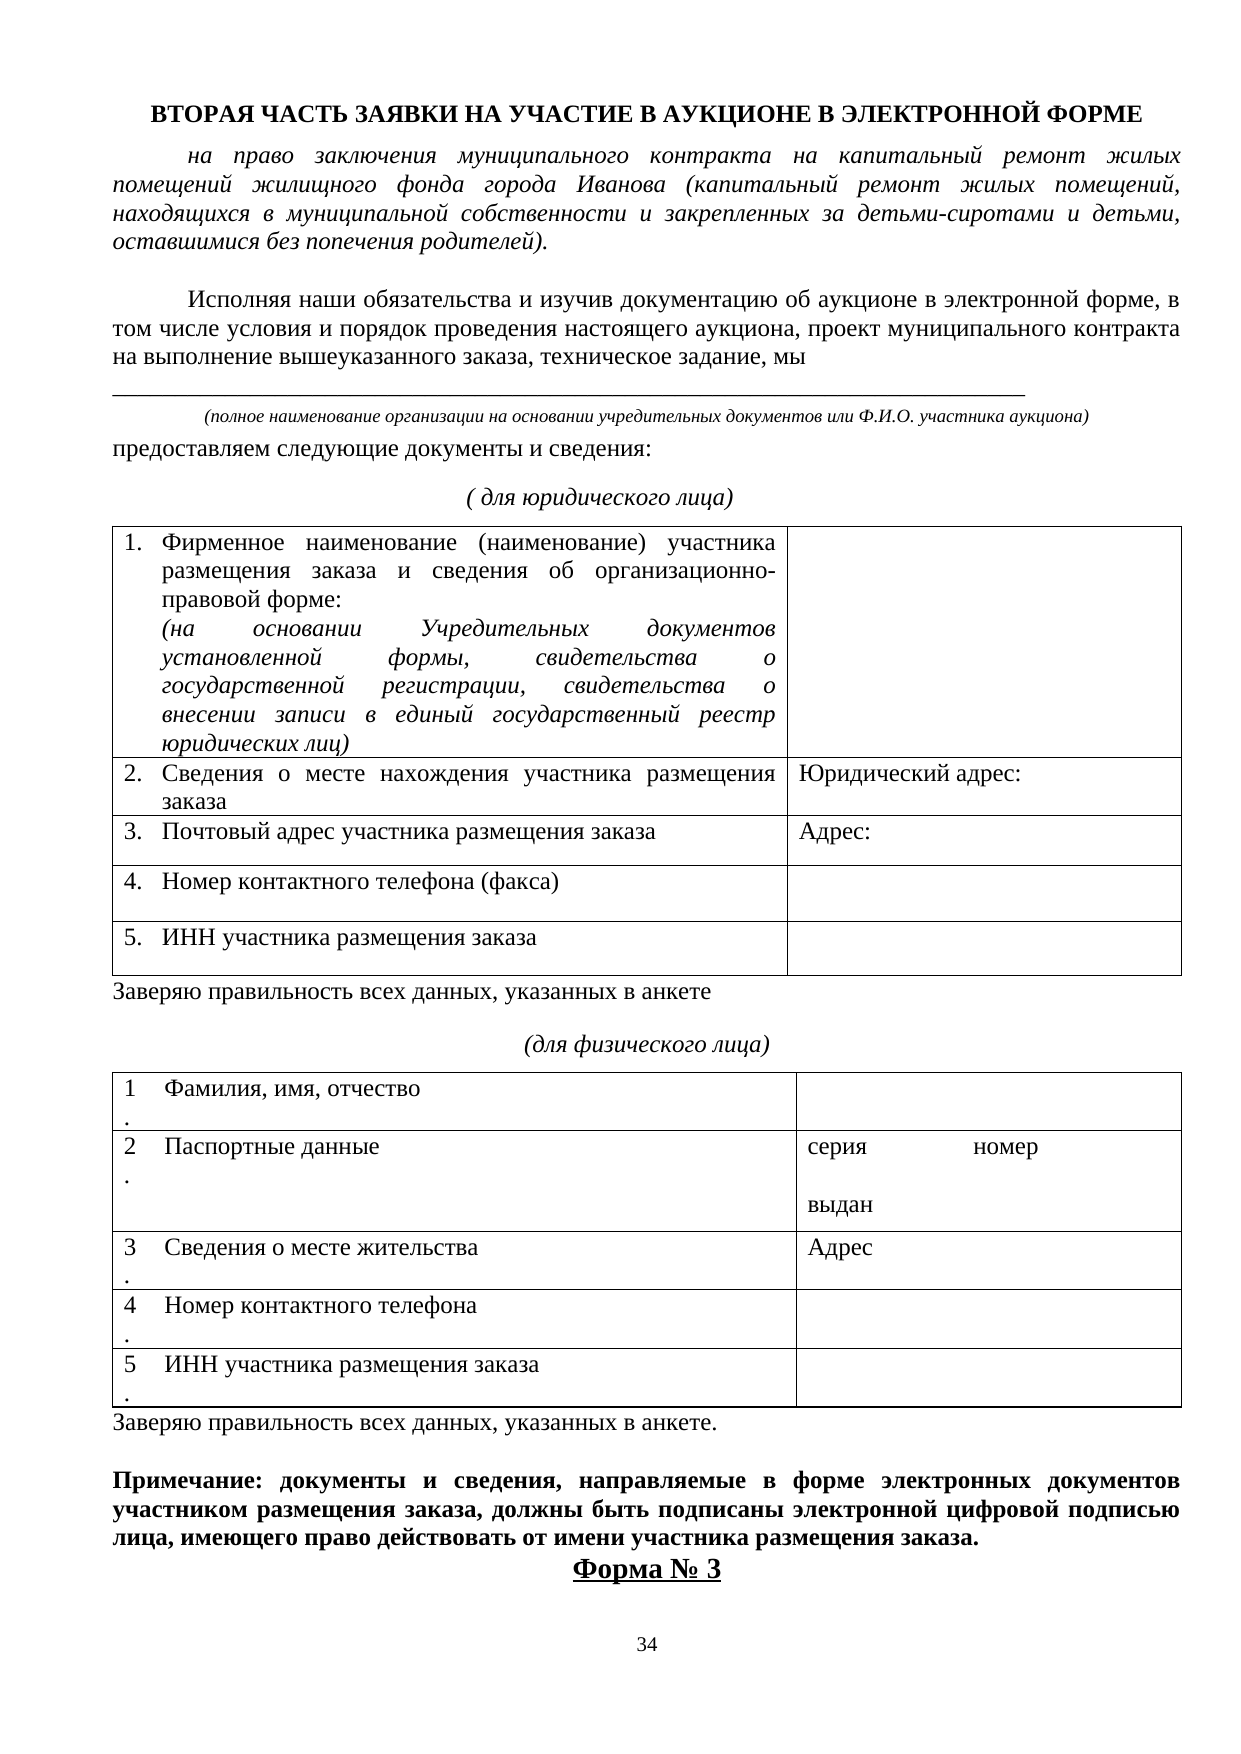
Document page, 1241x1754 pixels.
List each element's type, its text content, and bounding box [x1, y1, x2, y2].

table_cell Номер контактного телефона [153, 1290, 796, 1348]
table_cell Сведения о месте жительства [153, 1232, 796, 1289]
text предоставляем следующие документы и сведения: [112, 433, 1181, 462]
table_cell [788, 922, 1181, 975]
text на право заключения муниципального контракта на капитальный ремонт жилых помещений жилищного фонда города Иванова (капитальный ремонт жилых помещений, находящихся в муниципальной собственности и закрепленных за детьми-сиротами и детьми, оставшимися без попечения родителей). [112, 140, 1181, 255]
table_cell 5. [113, 1349, 153, 1406]
table_cell ИНН участника размещения заказа [150, 922, 787, 975]
table_cell 5. [113, 922, 150, 975]
table_cell Сведения о месте нахождения участника размещения заказа [150, 758, 787, 815]
table_cell серия номер выдан [797, 1131, 1181, 1231]
text Исполняя наши обязательства и изучив документацию об аукционе в электронной форме, в том числе условия и порядок проведения настоящего аукциона, проект муниципального контракта на выполнение вышеуказанного заказа, техническое задание, мы [112, 284, 1181, 370]
text _________________________________________________________________________ [112, 370, 1181, 399]
text Форма № 3 [112, 1551, 1181, 1585]
table_cell 3. [113, 1232, 153, 1289]
table_cell 2. [113, 758, 150, 815]
text Заверяю правильность всех данных, указанных в анкете. [112, 1408, 1181, 1436]
table_cell 2. [113, 1131, 153, 1231]
table_cell Номер контактного телефона (факса) [150, 866, 787, 921]
table_header [797, 1073, 1181, 1130]
table_cell Адрес [797, 1232, 1181, 1289]
text Заверяю правильность всех данных, указанных в анкете [112, 976, 1181, 1005]
table_cell 4. [113, 866, 150, 921]
text (полное наименование организации на основании учредительных документов или Ф.И.О. участника аукциона) [112, 405, 1181, 427]
text ВТОРАЯ ЧАСТЬ ЗАЯВКИ НА УЧАСТИЕ В АУКЦИОНЕ В ЭЛЕКТРОННОЙ ФОРМЕ [112, 99, 1181, 128]
table_cell Адрес: [788, 816, 1181, 865]
table_cell 3. [113, 816, 150, 865]
subtitle ( для юридического лица) [112, 482, 1181, 511]
table_header 1. [113, 1073, 153, 1130]
table_header 1. [113, 527, 150, 757]
table_cell 4. [113, 1290, 153, 1348]
text Примечание: документы и сведения, направляемые в форме электронных документов участником размещения заказа, должны быть подписаны электронной цифровой подписью лица, имеющего право действовать от имени участника размещения заказа. [112, 1465, 1181, 1551]
subtitle (для физического лица) [112, 1029, 1181, 1057]
table_cell [788, 866, 1181, 921]
table_cell Почтовый адрес участника размещения заказа [150, 816, 787, 865]
table_cell Юридический адрес: [788, 758, 1181, 815]
table_header Фамилия, имя, отчество [153, 1073, 796, 1130]
table_cell [797, 1290, 1181, 1348]
table_header Фирменное наименование (наименование) участника размещения заказа и сведения об организационно-правовой форме: (на основании Учредительных документов установленной формы, свидетельства о государственной регистрации, свидетельства о внесении записи в единый государственный реестр юридических лиц) [150, 527, 787, 757]
table_cell [797, 1349, 1181, 1406]
table_cell Паспортные данные [153, 1131, 796, 1231]
table_header [788, 527, 1181, 757]
table_cell ИНН участника размещения заказа [153, 1349, 796, 1406]
